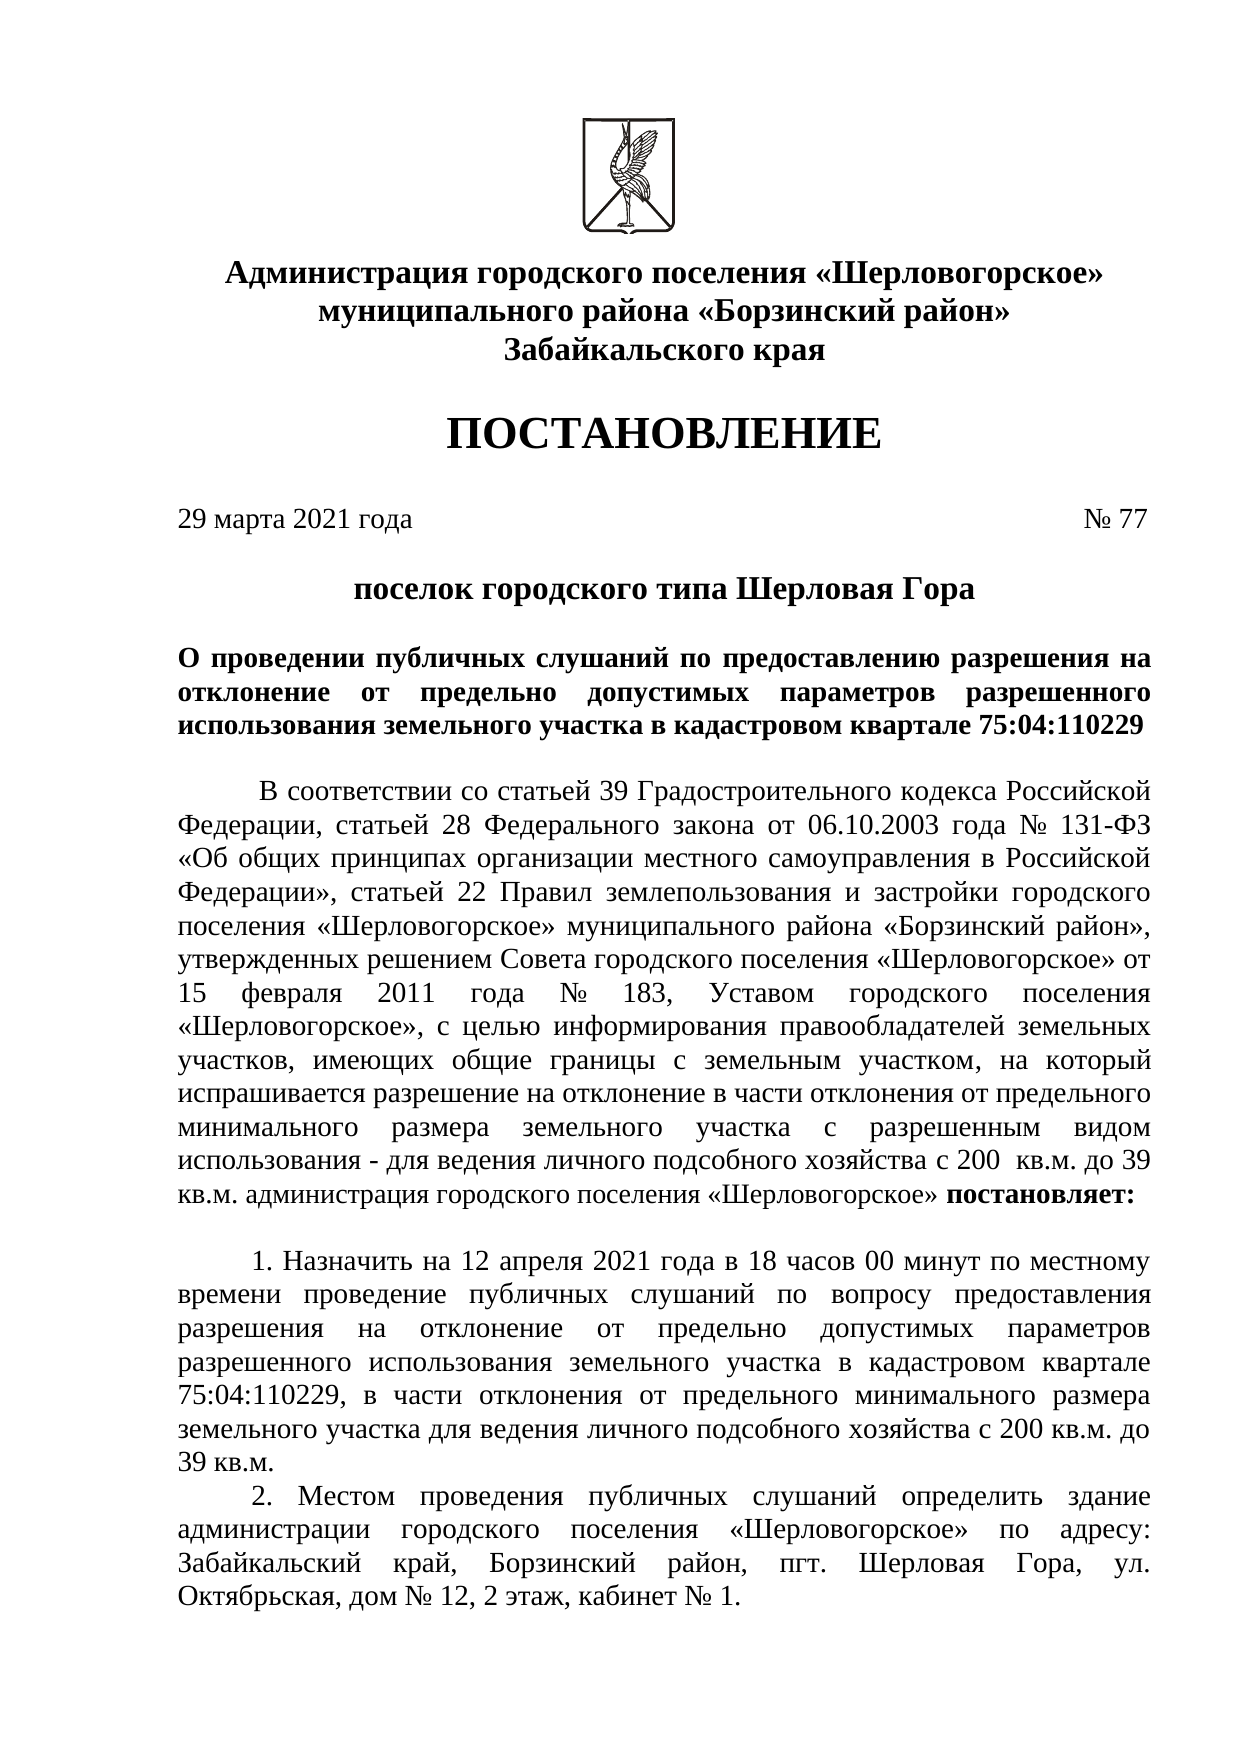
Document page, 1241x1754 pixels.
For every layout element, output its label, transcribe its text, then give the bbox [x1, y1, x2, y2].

text 29 марта 2021 года № 77 [177, 501, 1152, 535]
text О проведении публичных слушаний по предоставлению разрешения на отклонение от предельно допустимых параметров разрешенного использования земельного участка в кадастровом квартале 75:04:110229 [177, 707, 1152, 741]
text 1. Назначить на 12 апреля 2021 года в 18 часов 00 минут по местному времени проведение публичных слушаний по вопросу предоставления разрешения на отклонение от предельно допустимых параметров разрешенного использования земельного участка в кадастровом квартале 75:04:110229, в части отклонения от предельного минимального размера земельного участка для ведения личного подсобного хозяйства с 200 кв.м. до 39 кв.м. [177, 1243, 1152, 1310]
text 2. Местом проведения публичных слушаний определить здание администрации городского поселения «Шерловогорское» по адресу: Забайкальский край, Борзинский район, пгт. Шерловая Гора, ул. Октябрьская, дом № 12, 2 этаж, кабинет № 1. [177, 1478, 1152, 1612]
text 1. Назначить на 12 апреля 2021 года в 18 часов 00 минут по местному времени проведение публичных слушаний по вопросу предоставления разрешения на отклонение от предельно допустимых параметров разрешенного использования земельного участка в кадастровом квартале 75:04:110229, в части отклонения от предельного минимального размера земельного участка для ведения личного подсобного хозяйства с 200 кв.м. до 39 кв.м. [177, 1377, 1152, 1478]
text поселок городского типа Шерловая Гора [177, 568, 1152, 607]
text Забайкальского края [177, 329, 1152, 367]
text Администрация городского поселения «Шерловогорское» муниципального района «Борзинский район» [177, 252, 1152, 329]
text О проведении публичных слушаний по предоставлению разрешения на отклонение от предельно допустимых параметров разрешенного использования земельного участка в кадастровом квартале 75:04:110229 [177, 640, 722, 674]
text В соответствии со статьей 39 Градостроительного кодекса Российской Федерации, статьей 28 Федерального закона от 06.10.2003 года № 131-ФЗ «Об общих принципах организации местного самоуправления в Российской Федерации», статьей 22 Правил землепользования и застройки городского поселения «Шерловогорское» муниципального района «Борзинский район», утвержденных решением Совета городского поселения «Шерловогорское» от 15 февраля 2011 года № 183, Уставом городского поселения «Шерловогорское», с целью информирования правообладателей земельных участков, имеющих общие границы с земельным участком, на который испрашивается разрешение на отклонение в части отклонения от предельного минимального размера земельного участка с разрешенным видом использования - для ведения личного подсобного хозяйства с 200 кв.м. до 39 кв.м. администрация городского поселения «Шерловогорское» постановляет: [177, 773, 1152, 1209]
text ПОСТАНОВЛЕНИЕ [177, 406, 1152, 458]
